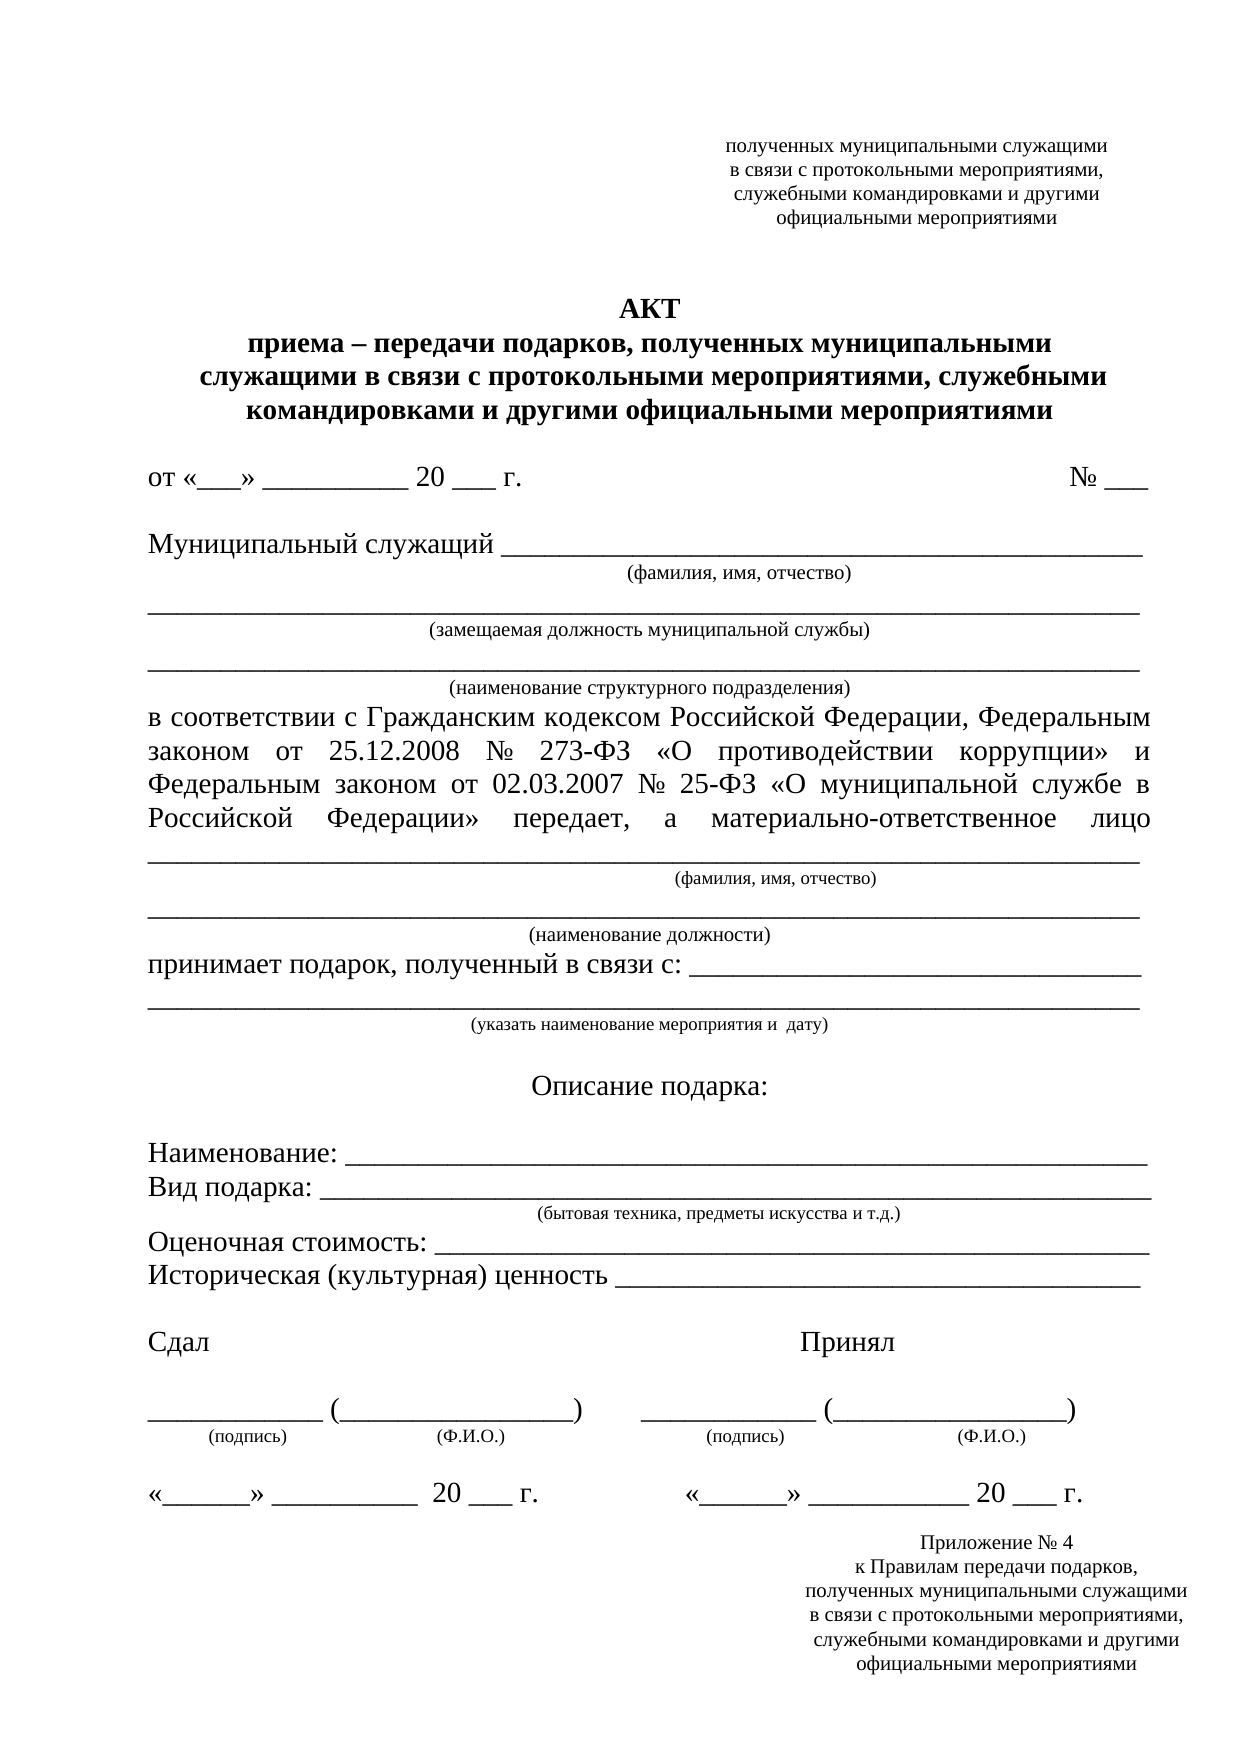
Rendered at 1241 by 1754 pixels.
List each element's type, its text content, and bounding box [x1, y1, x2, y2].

text ____________________________________________________________________ [148, 641, 1152, 675]
text ____________ (________________) ____________ (________________) [148, 1392, 1152, 1425]
text (подпись) (Ф.И.О.) (подпись) (Ф.И.О.) [148, 1425, 1152, 1447]
text АКТ [148, 291, 1152, 325]
text приема – передачи подарков, полученных муниципальными [148, 325, 1152, 358]
text Муниципальный служащий ____________________________________________ [148, 526, 1152, 560]
text служащими в связи с протокольными мероприятиями, служебными командировками и другими официальными мероприятиями [148, 358, 1152, 426]
text Оценочная стоимость: _________________________________________________ [148, 1224, 1152, 1257]
text от «___» __________ 20 ___ г. № ___ [148, 459, 1152, 493]
text Историческая (культурная) ценность ____________________________________ [148, 1257, 1152, 1291]
text (замещаемая должность муниципальной службы) [148, 617, 1152, 641]
text (фамилия, имя, отчество) [148, 560, 1152, 584]
text принимает подарок, полученный в связи с: _______________________________ [148, 946, 1152, 979]
text ____________________________________________________________________ [148, 979, 1152, 1013]
text ____________________________________________________________________ [148, 584, 1152, 617]
text Сдал Принял [148, 1324, 1152, 1358]
text Вид подарка: _________________________________________________________ [148, 1169, 1152, 1202]
text (наименование структурного подразделения) [148, 675, 1152, 699]
text (наименование должности) [148, 922, 1152, 946]
text Описание подарка: [148, 1068, 1152, 1102]
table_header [673, 133, 1160, 263]
table_header Приложение № 4 к Правилам передачи подарков, полученных муниципальными служащими в связи с протокольными мероприятиями, служебными командировками и другими официальными мероприятиями [753, 1530, 1240, 1703]
text в соответствии с Гражданским кодексом Российской Федерации, Федеральным законом от 25.12.2008 № 273-ФЗ «О противодействии коррупции» и Федеральным законом от 02.03.2007 № 25-ФЗ «О муниципальной службе в Российской Федерации» передает, а материально-ответственное лицо ____________________________________________________________________ [148, 699, 1152, 867]
text ____________________________________________________________________ [148, 888, 1152, 922]
text «______» __________ 20 ___ г. «______» ___________ 20 ___ г. [148, 1475, 1152, 1509]
text (бытовая техника, предметы искусства и т.д.) [148, 1202, 1152, 1224]
text (указать наименование мероприятия и дату) [148, 1013, 1152, 1034]
text Наименование: _______________________________________________________ [148, 1135, 1152, 1169]
text (фамилия, имя, отчество) [148, 867, 1152, 888]
